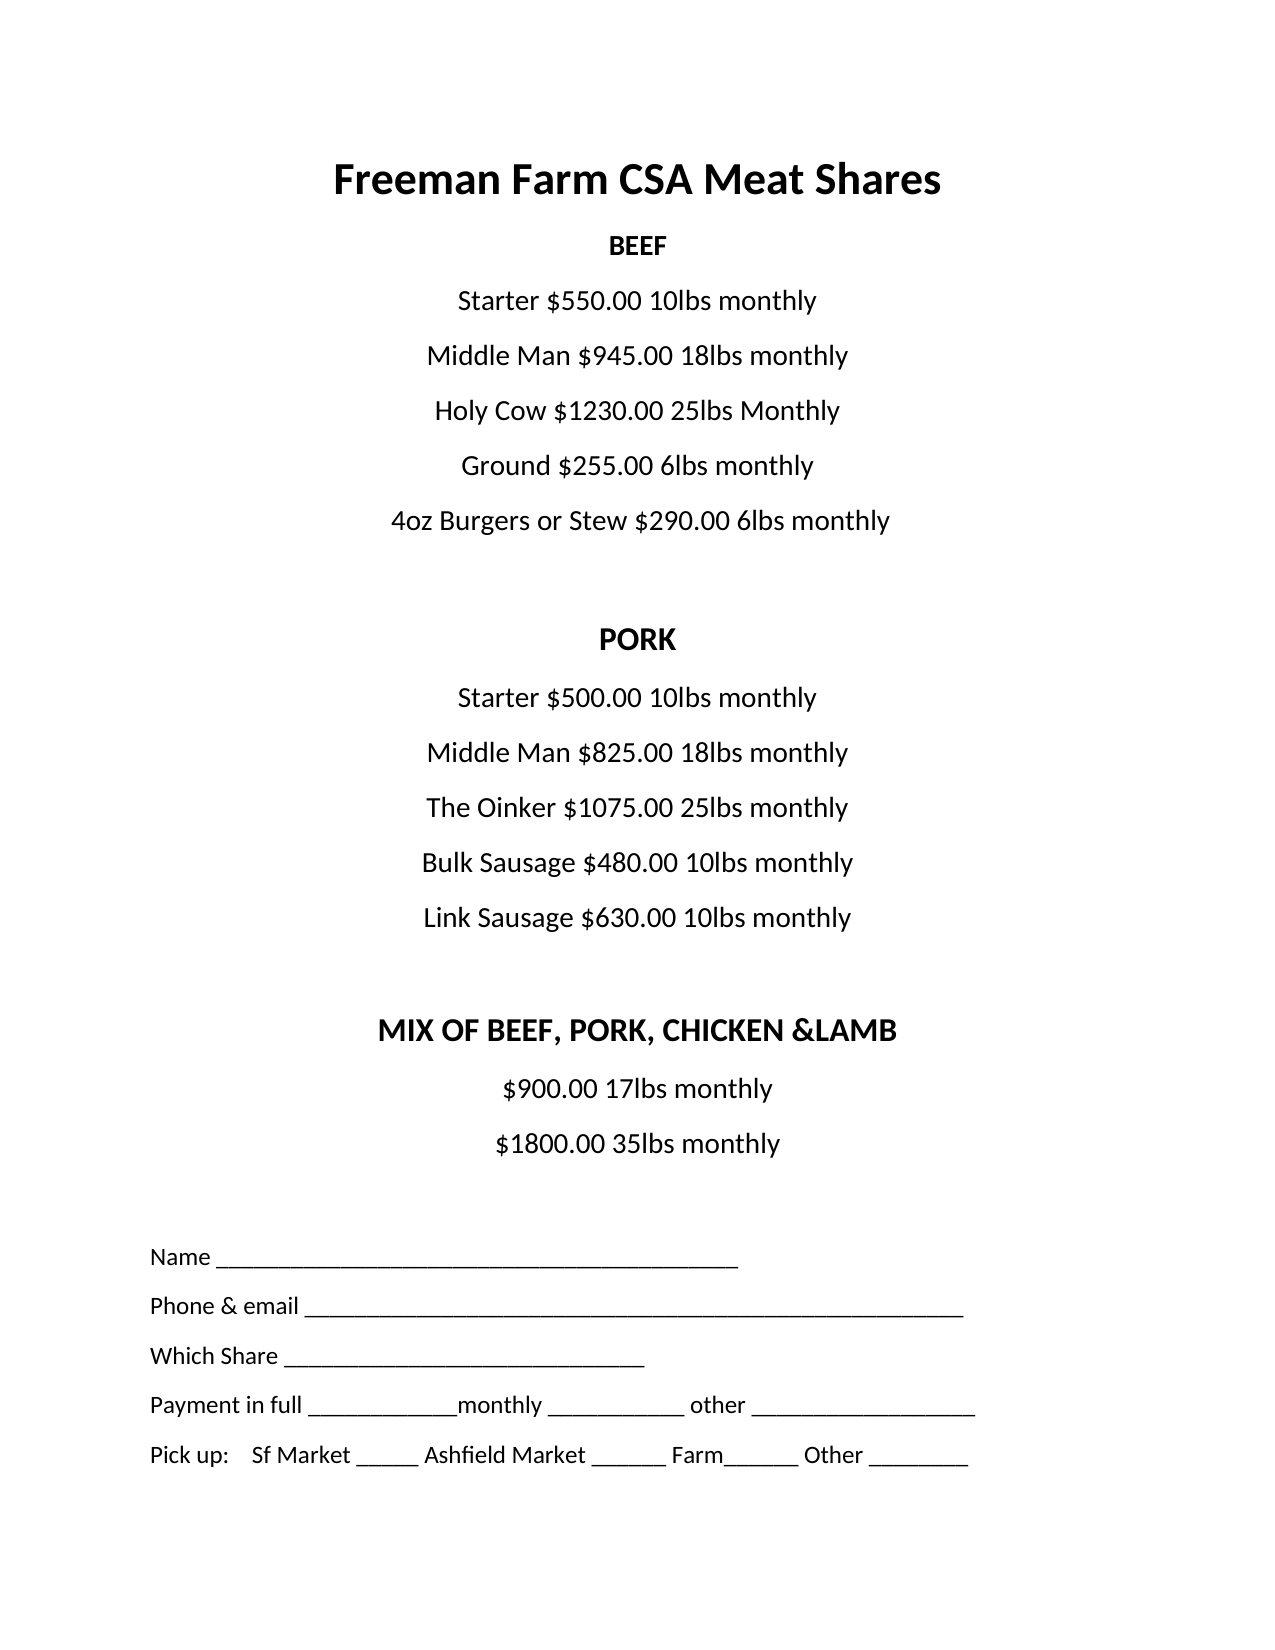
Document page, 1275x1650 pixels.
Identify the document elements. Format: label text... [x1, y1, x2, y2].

text Which Share _____________________________ [150, 1340, 1125, 1371]
text $900.00 17lbs monthly [150, 1070, 1125, 1106]
text Freeman Farm CSA Meat Shares [150, 150, 1125, 206]
text Middle Man $825.00 18lbs monthly [150, 734, 1125, 769]
text Phone & email _____________________________________________________ [150, 1291, 1125, 1321]
text Starter $550.00 10lbs monthly [150, 282, 1125, 318]
text Name __________________________________________ [150, 1241, 1125, 1271]
text Pick up: Sf Market _____ Ashfield Market ______ Farm______ Other ________ [150, 1439, 1125, 1470]
text Link Sausage $630.00 10lbs monthly [150, 899, 1125, 935]
text Middle Man $945.00 18lbs monthly [150, 337, 1125, 373]
text Payment in full ____________monthly ___________ other __________________ [150, 1390, 1125, 1420]
text PORK [150, 618, 1125, 659]
text $1800.00 35lbs monthly [150, 1125, 1125, 1161]
text MIX OF BEEF, PORK, CHICKEN &LAMB [150, 1009, 1125, 1050]
text Bulk Sausage $480.00 10lbs monthly [150, 844, 1125, 880]
text Holy Cow $1230.00 25lbs Monthly [150, 392, 1125, 428]
text The Oinker $1075.00 25lbs monthly [150, 789, 1125, 825]
text Ground $255.00 6lbs monthly [150, 447, 1125, 483]
text 4oz Burgers or Stew $290.00 6lbs monthly [150, 502, 1125, 538]
text Starter $500.00 10lbs monthly [150, 679, 1125, 714]
text BEEF [150, 227, 1125, 263]
